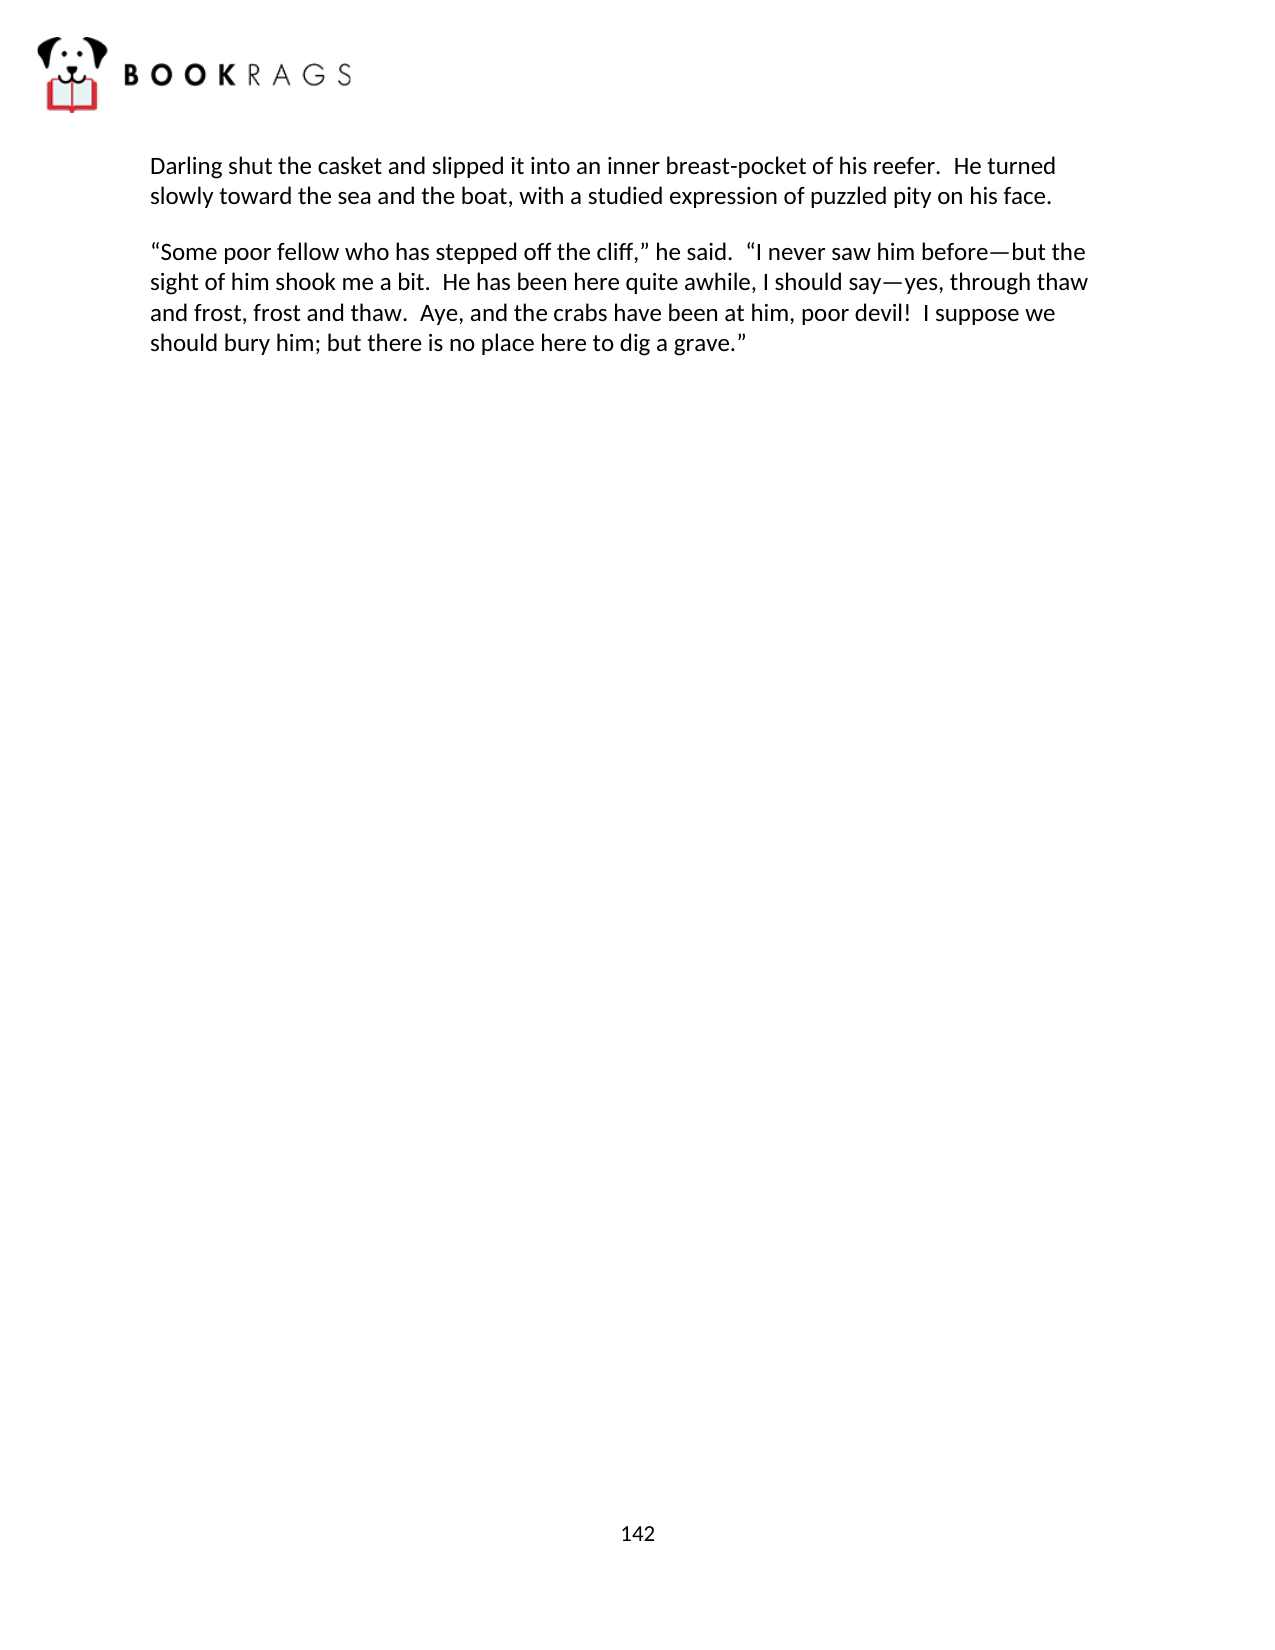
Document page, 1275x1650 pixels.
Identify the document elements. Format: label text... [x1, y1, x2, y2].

text Darling shut the casket and slipped it into an inner breast-pocket of his reefer. He turned slowly toward the sea and the boat, with a studied expression of puzzled pity on his face. [150, 150, 1125, 211]
picture [37, 37, 351, 113]
text “Some poor fellow who has stepped off the cliff,” he said. “I never saw him before—­but the sight of him shook me a bit. He has been here quite awhile, I should say—­yes, through thaw and frost, frost and thaw. Aye, and the crabs have been at him, poor devil! I suppose we should bury him; but there is no place here to dig a grave.” [150, 236, 1125, 358]
